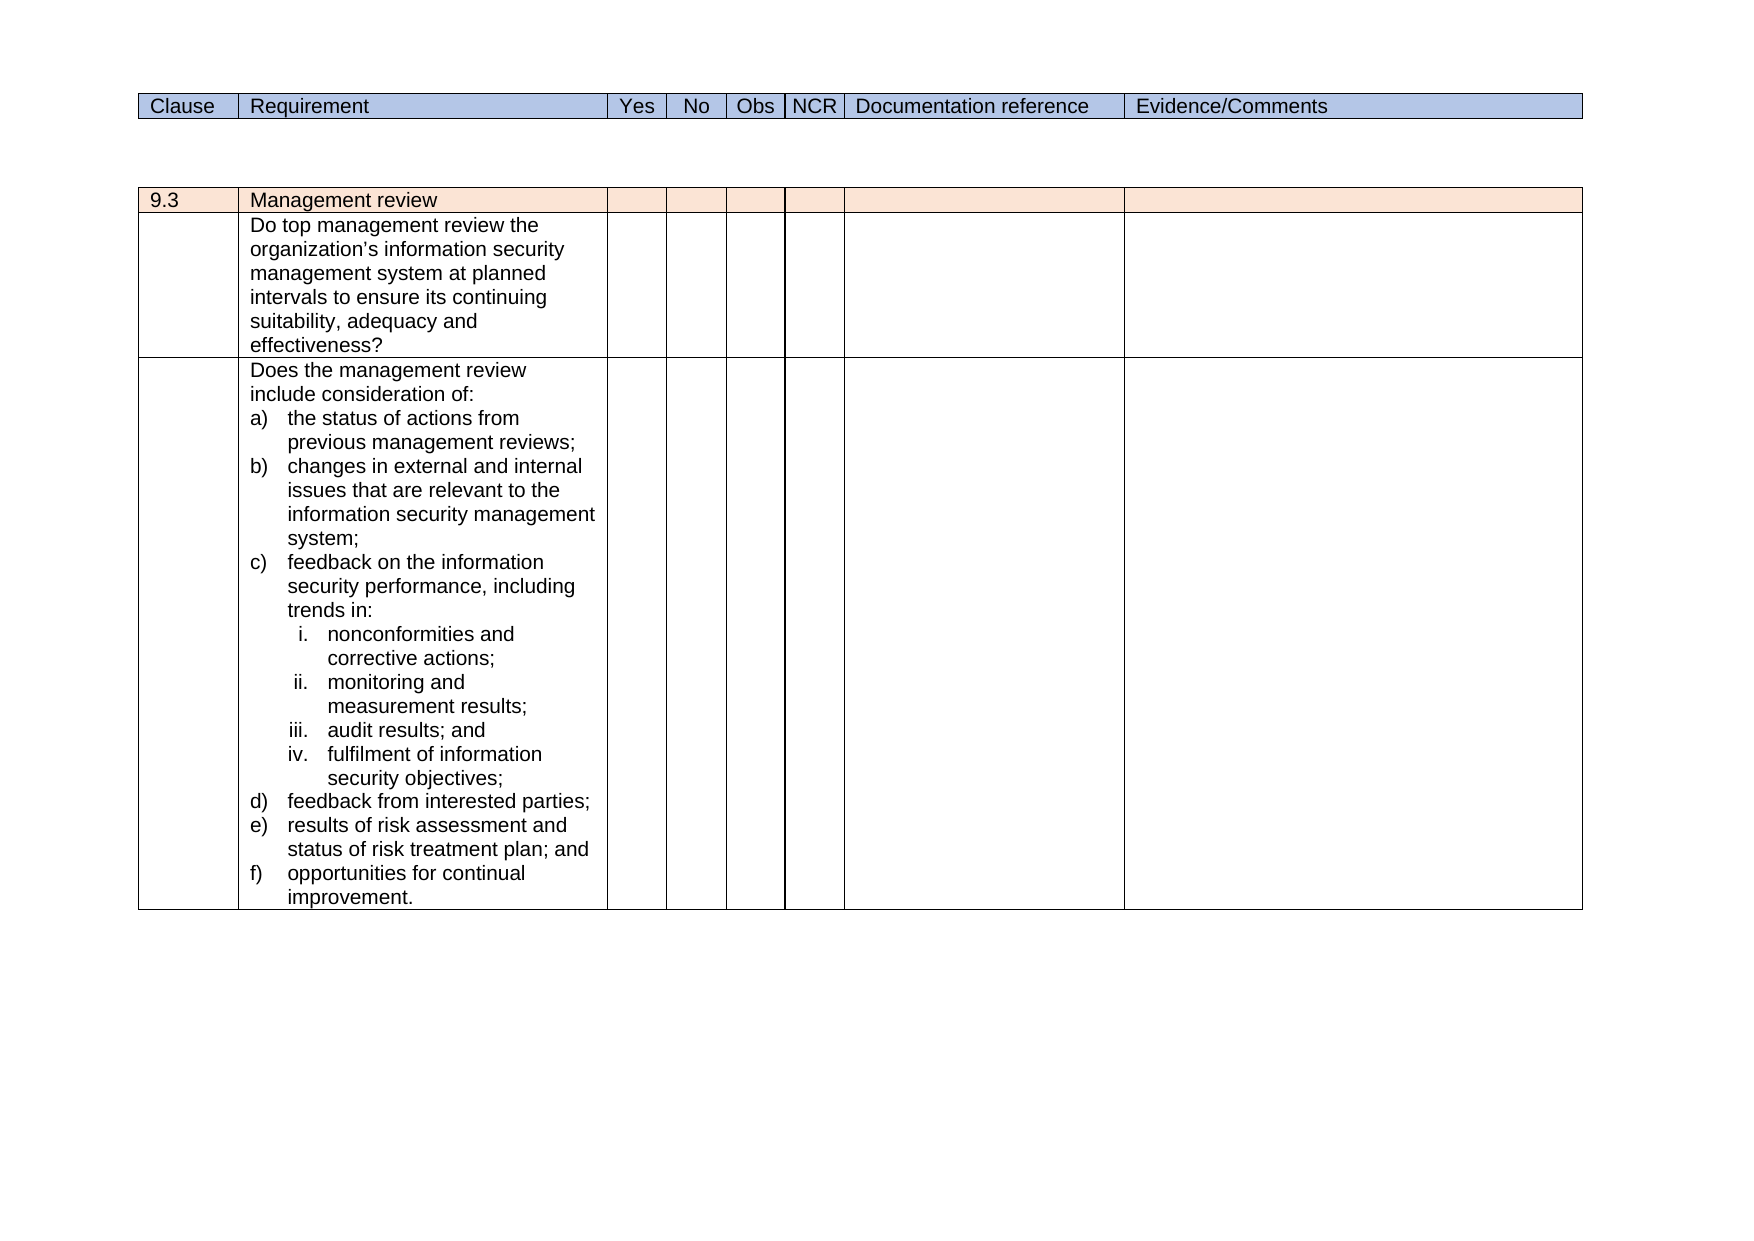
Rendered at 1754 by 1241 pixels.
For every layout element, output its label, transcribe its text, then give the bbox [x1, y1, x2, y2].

table_cell [727, 358, 784, 909]
table_cell [786, 188, 844, 212]
table_cell [1125, 213, 1582, 357]
table_cell [727, 213, 784, 357]
table_cell [786, 213, 844, 357]
table_cell [139, 213, 238, 357]
table_cell [608, 213, 666, 357]
table_cell 9.3 [139, 188, 238, 212]
table_cell [608, 358, 666, 909]
table_cell Does the management review include consideration of: the status of actions from previous management reviews; changes in external and internal issues that are relevant to the information security management system; feedback on the information security performance, including trends in: nonconformities and corrective actions; monitoring and measurement results; audit results; and fulfilment of information security objectives; feedback from interested parties; results of risk assessment and status of risk treatment plan; and opportunities for continual improvement. [239, 358, 607, 909]
table_cell [1125, 188, 1582, 212]
table_cell [667, 358, 726, 909]
table_cell [845, 213, 1124, 357]
table_cell Management review [239, 188, 607, 212]
table_cell [139, 358, 238, 909]
table_cell Do top management review the organization’s information security management system at planned intervals to ensure its continuing suitability, adequacy and effectiveness? [239, 213, 607, 357]
table_cell [608, 188, 666, 212]
table_cell [1125, 358, 1582, 909]
table_cell [845, 188, 1124, 212]
table_cell [667, 213, 726, 357]
table_cell [786, 358, 844, 909]
table_cell [845, 358, 1124, 909]
table_cell [667, 188, 726, 212]
table_cell [727, 188, 784, 212]
